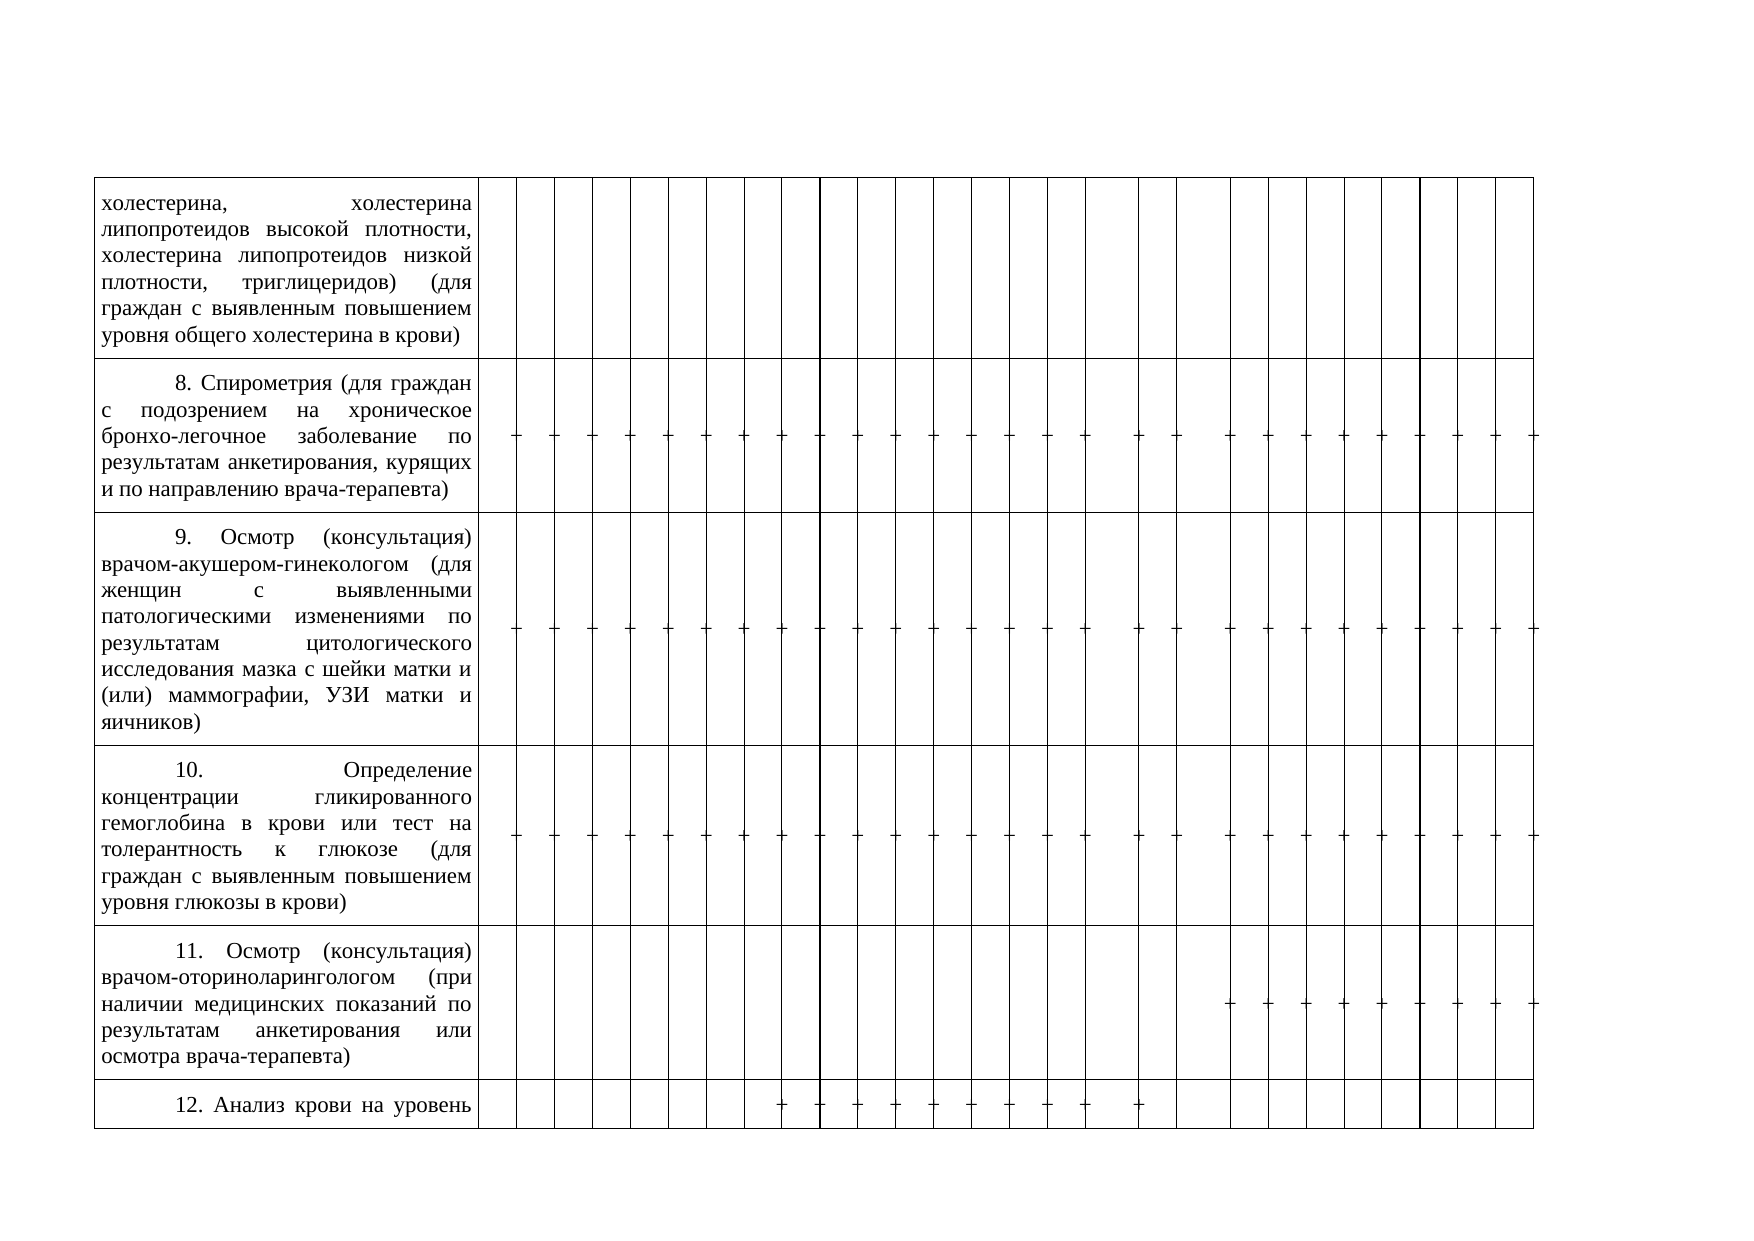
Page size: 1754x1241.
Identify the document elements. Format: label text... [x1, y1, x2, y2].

table_cell + [1048, 513, 1085, 745]
table_cell + [1177, 359, 1230, 512]
table_cell + [593, 359, 630, 512]
table_cell + [896, 513, 933, 745]
table_cell [1307, 1080, 1344, 1128]
table_cell + [669, 746, 706, 925]
table_cell 10. Определение концентрации гликированного гемоглобина в крови или тест на толерантность к глюкозе (для граждан с выявленным повышением уровня глюкозы в крови) [95, 746, 478, 925]
table_cell [972, 926, 1009, 1079]
table_cell + [1086, 746, 1138, 925]
table_cell + [669, 178, 706, 358]
table_cell + [782, 178, 819, 358]
table_cell + [517, 359, 554, 512]
table_cell [1496, 1080, 1533, 1128]
table_cell + [479, 178, 516, 358]
table_cell + [631, 359, 668, 512]
table_cell + [517, 178, 554, 358]
table_cell + [1496, 513, 1533, 745]
table_cell + [555, 746, 592, 925]
table_cell + [1231, 359, 1268, 512]
table_cell + [972, 1080, 1009, 1128]
table_cell + [934, 513, 971, 745]
table_cell + [1307, 513, 1344, 745]
table_cell + [1421, 513, 1457, 745]
table_cell + [1010, 513, 1047, 745]
table_cell [479, 1080, 516, 1128]
table_cell [1139, 926, 1176, 1079]
table_cell + [858, 746, 895, 925]
table_cell + [972, 746, 1009, 925]
table_cell + [821, 359, 857, 512]
table_cell + [593, 178, 630, 358]
table_cell [1421, 1080, 1457, 1128]
table_cell + [669, 513, 706, 745]
table_cell + [1496, 359, 1533, 512]
table_cell + [782, 359, 819, 512]
table_cell + [479, 359, 516, 512]
table_cell + [1086, 178, 1138, 358]
table_cell + [631, 178, 668, 358]
table_cell + [593, 746, 630, 925]
table_cell + [1458, 178, 1495, 358]
table_cell + [934, 359, 971, 512]
table_cell [1177, 1080, 1230, 1128]
table_cell + [972, 178, 1009, 358]
table_cell + [1139, 746, 1176, 925]
table_cell [1345, 1080, 1381, 1128]
table_cell + [1231, 926, 1268, 1079]
table_cell + [1345, 926, 1381, 1079]
table_cell + [1139, 359, 1176, 512]
table_cell [821, 926, 857, 1079]
table_cell + [896, 359, 933, 512]
table_cell + [517, 746, 554, 925]
table_cell + [1269, 926, 1306, 1079]
table_cell + [1421, 359, 1457, 512]
table_cell [669, 926, 706, 1079]
table_cell + [555, 513, 592, 745]
table_cell + [858, 178, 895, 358]
table_cell [858, 926, 895, 1079]
table_cell + [821, 178, 857, 358]
table_cell [555, 926, 592, 1079]
table_cell + [896, 746, 933, 925]
table_cell [1048, 926, 1085, 1079]
table_cell + [745, 1080, 781, 1128]
table_cell + [1269, 178, 1306, 358]
table_cell + [1086, 513, 1138, 745]
table_cell [517, 1080, 554, 1128]
table_cell 9. Осмотр (консультация) врачом-акушером-гинекологом (для женщин с выявленными патологическими изменениями по результатам цитологического исследования мазка с шейки матки и (или) маммографии, УЗИ матки и яичников) [95, 513, 478, 745]
table_cell + [1382, 513, 1419, 745]
table_cell [934, 926, 971, 1079]
table_cell [631, 926, 668, 1079]
table_cell + [745, 359, 781, 512]
table_cell + [631, 746, 668, 925]
table_cell + [782, 1080, 819, 1128]
table_cell + [707, 178, 744, 358]
table_cell + [1231, 513, 1268, 745]
table_cell [1458, 1080, 1495, 1128]
table_cell + [1496, 746, 1533, 925]
table_cell + [934, 746, 971, 925]
table_cell + [1010, 359, 1047, 512]
table_cell [669, 1080, 706, 1128]
table_cell + [821, 1080, 857, 1128]
table_cell [1269, 1080, 1306, 1128]
table_cell + [896, 1080, 933, 1128]
table_cell + [1458, 926, 1495, 1079]
table_cell + [821, 513, 857, 745]
table_cell [1139, 1080, 1176, 1128]
table_cell + [1382, 926, 1419, 1079]
table_cell + [1307, 178, 1344, 358]
table_cell + [1307, 746, 1344, 925]
table_cell + [821, 746, 857, 925]
table_cell + [896, 178, 933, 358]
table_cell + [1307, 359, 1344, 512]
table_cell + [1421, 746, 1457, 925]
table_cell + [782, 513, 819, 745]
table_cell + [1345, 178, 1381, 358]
table_cell + [1048, 1080, 1085, 1128]
table_cell + [479, 513, 516, 745]
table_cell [95, 178, 478, 358]
table_cell + [1048, 359, 1085, 512]
table_cell + [517, 513, 554, 745]
table_cell + [1010, 178, 1047, 358]
table_cell + [972, 359, 1009, 512]
table_cell + [745, 513, 781, 745]
table_cell [555, 1080, 592, 1128]
table_cell + [555, 359, 592, 512]
table_cell [593, 926, 630, 1079]
table_cell + [555, 178, 592, 358]
table_cell + [1086, 1080, 1138, 1128]
table_cell + [1382, 178, 1419, 358]
table_cell + [745, 178, 781, 358]
table_cell + [1086, 359, 1138, 512]
table_cell + [1231, 178, 1268, 358]
table_cell + [1139, 178, 1176, 358]
table_cell + [631, 513, 668, 745]
table_cell + [1307, 926, 1344, 1079]
table_cell + [1231, 746, 1268, 925]
table_cell + [1345, 513, 1381, 745]
table_cell [1086, 926, 1138, 1079]
table_cell [1010, 926, 1047, 1079]
table_cell + [1269, 513, 1306, 745]
table_cell + [1458, 359, 1495, 512]
table_cell + [858, 1080, 895, 1128]
table_cell + [1177, 926, 1230, 1079]
table_cell [1231, 1080, 1268, 1128]
table_cell + [1496, 178, 1533, 358]
table_cell [707, 926, 744, 1079]
table_cell + [934, 178, 971, 358]
table_cell + [707, 513, 744, 745]
table_cell + [1458, 746, 1495, 925]
table_cell + [1010, 1080, 1047, 1128]
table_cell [95, 1080, 478, 1128]
table_cell + [1345, 359, 1381, 512]
table_cell [1382, 1080, 1419, 1128]
table_cell + [1048, 178, 1085, 358]
table_cell + [1139, 513, 1176, 745]
table_cell + [1421, 178, 1457, 358]
table_cell + [479, 746, 516, 925]
table_cell + [1421, 926, 1457, 1079]
table_cell + [707, 746, 744, 925]
table_cell [631, 1080, 668, 1128]
table_cell + [1269, 746, 1306, 925]
table_cell + [707, 359, 744, 512]
table_cell + [934, 1080, 971, 1128]
table_cell + [858, 513, 895, 745]
table_cell + [1269, 359, 1306, 512]
table_cell [707, 1080, 744, 1128]
table_cell [896, 926, 933, 1079]
table_cell [593, 1080, 630, 1128]
table_cell + [1458, 513, 1495, 745]
table_cell + [1177, 513, 1230, 745]
table_cell + [669, 359, 706, 512]
table_cell 11. Осмотр (консультация) врачом-оториноларингологом (при наличии медицинских показаний по результатам анкетирования или осмотра врача-терапевта) [95, 926, 478, 1079]
table_cell [517, 926, 554, 1079]
table_cell + [1010, 746, 1047, 925]
table_cell + [972, 513, 1009, 745]
table_cell [782, 926, 819, 1079]
table_cell + [1345, 746, 1381, 925]
table_cell + [782, 746, 819, 925]
table_cell 8. Спирометрия (для граждан с подозрением на хроническое бронхо-легочное заболевание по результатам анкетирования, курящих и по направлению врача-терапевта) [95, 359, 478, 512]
table_cell + [1496, 926, 1533, 1079]
table_cell + [745, 746, 781, 925]
table_cell + [1048, 746, 1085, 925]
table_cell + [1177, 178, 1230, 358]
table_cell [479, 926, 516, 1079]
table_cell + [1382, 746, 1419, 925]
table_cell + [858, 359, 895, 512]
table_cell + [1177, 746, 1230, 925]
table_cell + [593, 513, 630, 745]
table_cell + [1382, 359, 1419, 512]
table_cell [745, 926, 781, 1079]
